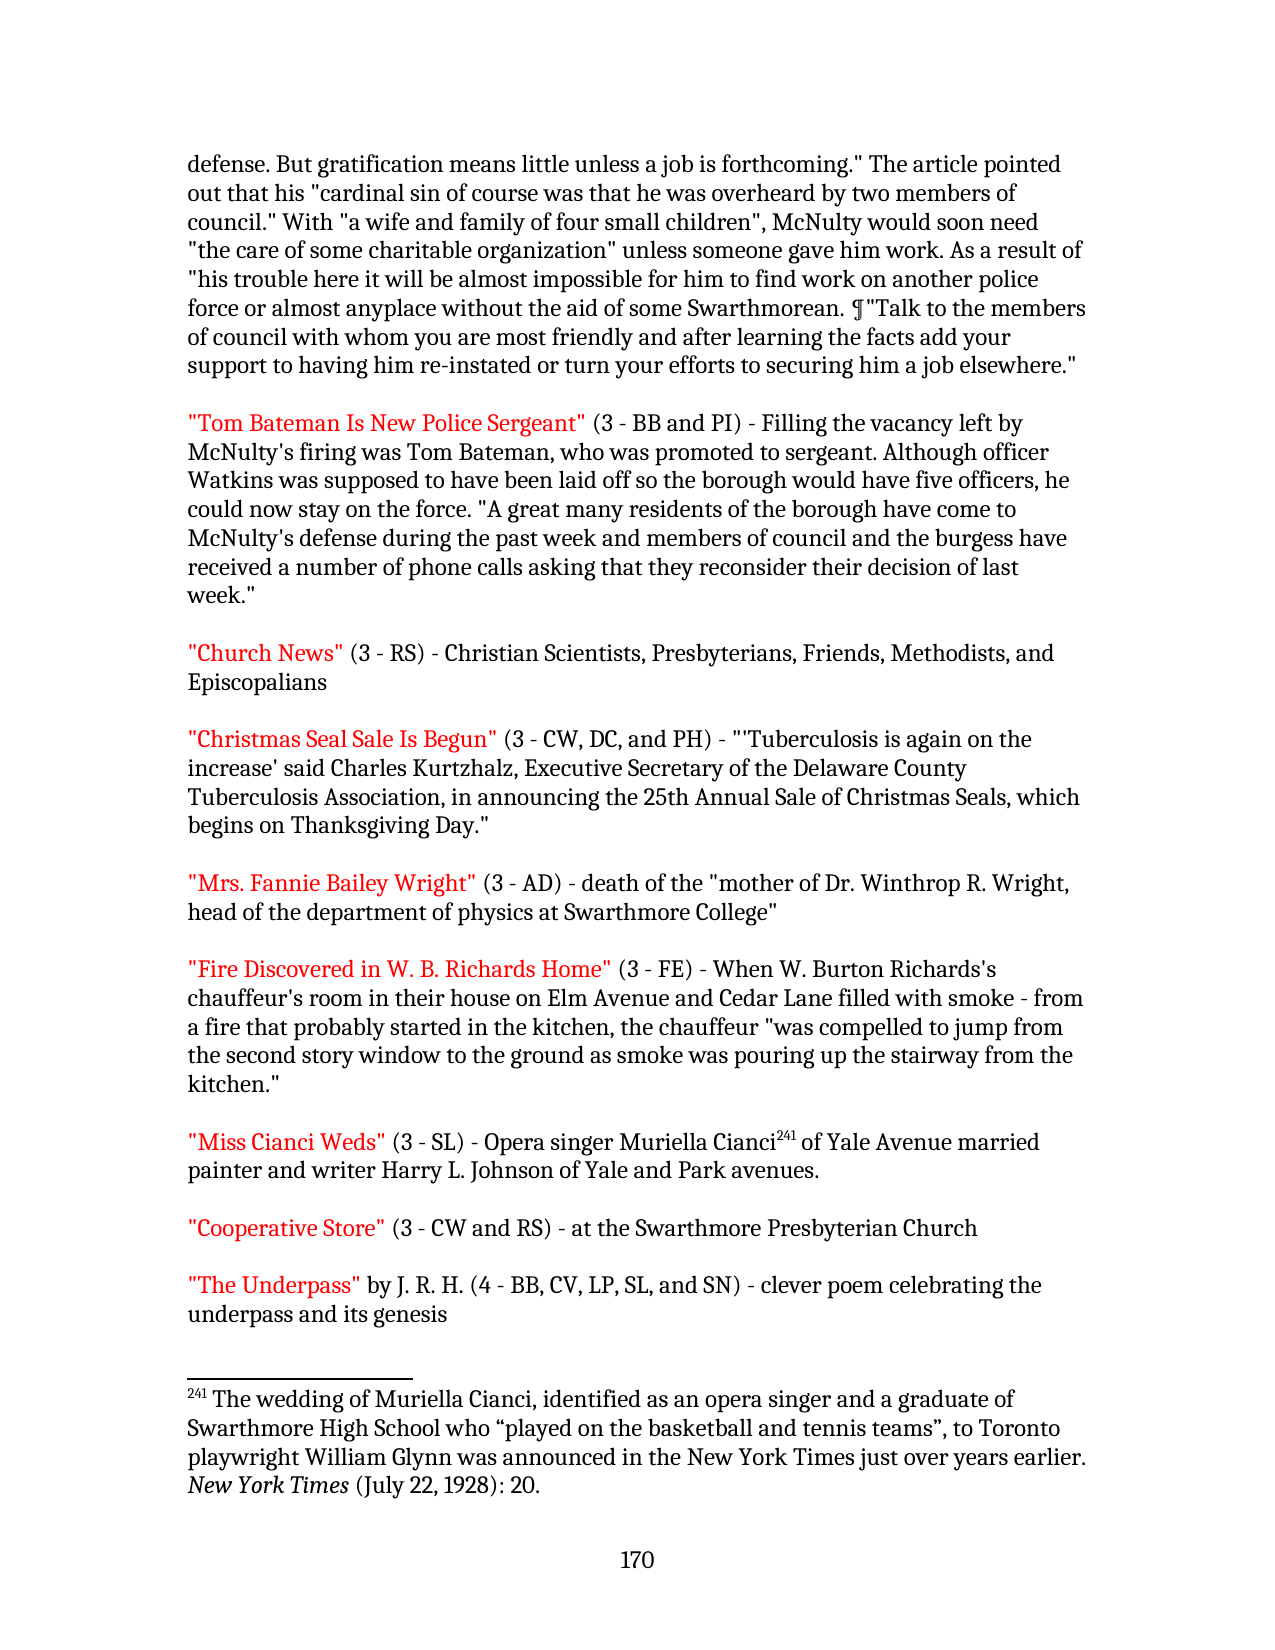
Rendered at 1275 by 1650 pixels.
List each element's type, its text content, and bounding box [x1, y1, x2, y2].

text "Christmas Seal Sale Is Begun" (3 - CW, DC, and PH) - "'Tuberculosis is again on the increase' said Charles Kurtzhalz, Executive Secretary of the Delaware County Tuberculosis Association, in announcing the 25th Annual Sale of Christmas Seals, which begins on Thanksgiving Day." [187, 725, 1087, 840]
text "Tom Bateman Is New Police Sergeant" (3 - BB and PI) - Filling the vacancy left by McNulty's firing was Tom Bateman, who was promoted to sergeant. Although officer Watkins was supposed to have been laid off so the borough would have five officers, he could now stay on the force. "A great many residents of the borough have come to McNulty's defense during the past week and members of council and the burgess have received a number of phone calls asking that they reconsider their decision of last week." [187, 409, 1087, 610]
text "Mrs. Fannie Bailey Wright" (3 - AD) - death of the "mother of Dr. Winthrop R. Wright, head of the department of physics at Swarthmore College" [187, 869, 1087, 926]
text "Fire Discovered in W. B. Richards Home" (3 - FE) - When W. Burton Richards's chauffeur's room in their house on Elm Avenue and Cedar Lane filled with smoke - from a fire that probably started in the kitchen, the chauffeur "was compelled to jump from the second story window to the ground as smoke was pouring up the stairway from the kitchen." [187, 955, 1087, 1099]
text "The Underpass" by J. R. H. (4 - BB, CV, LP, SL, and SN) - clever poem celebrating the underpass and its genesis [187, 1271, 1087, 1329]
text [187, 150, 1087, 380]
text "Miss Cianci Weds" (3 - SL) - Opera singer Muriella Cianci of Yale Avenue married painter and writer Harry L. Johnson of Yale and Park avenues. [187, 1127, 1087, 1185]
text "Cooperative Store" (3 - CW and RS) - at the Swarthmore Presbyterian Church [187, 1214, 1087, 1242]
text "Church News" (3 - RS) - Christian Scientists, Presbyterians, Friends, Methodists, and Episcopalians [187, 639, 1087, 696]
